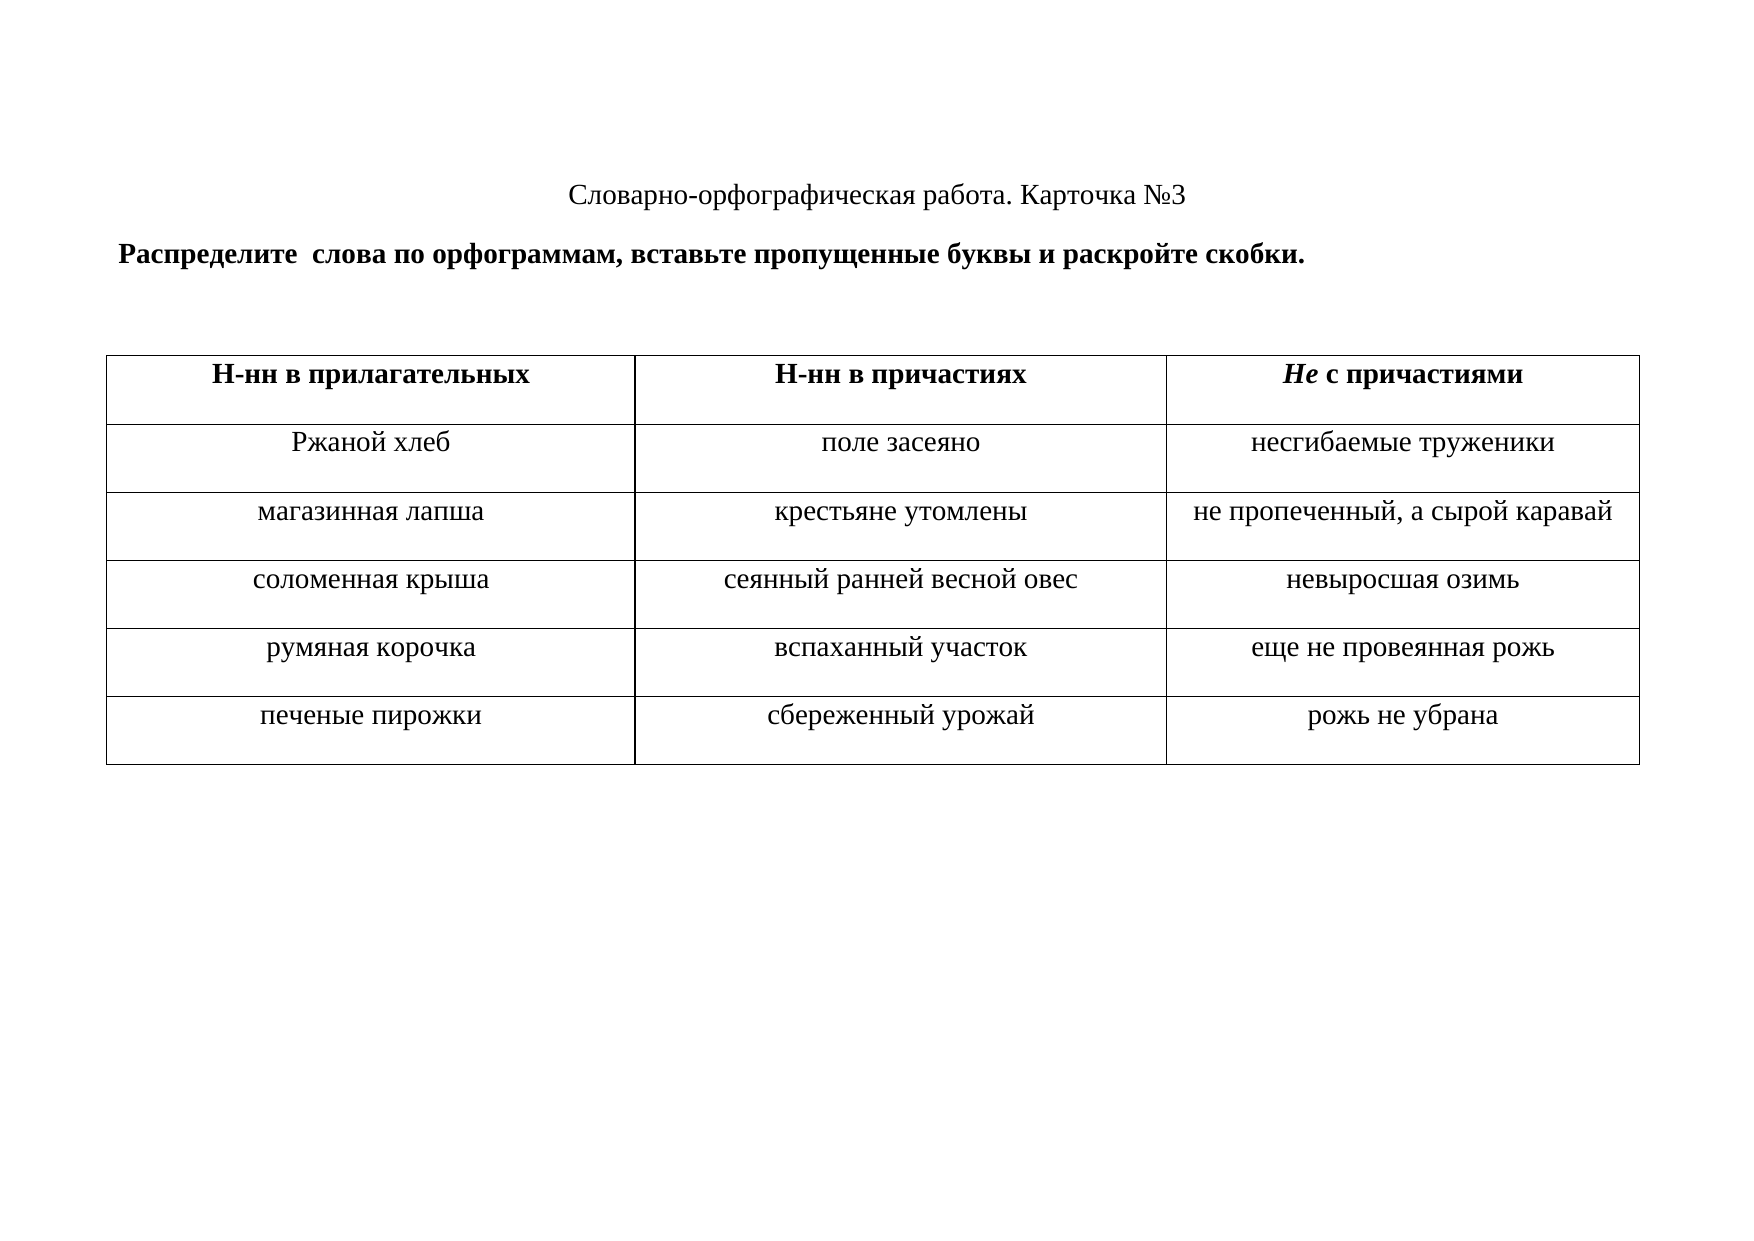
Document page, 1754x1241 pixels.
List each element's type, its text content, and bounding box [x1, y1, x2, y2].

text Словарно-орфографическая работа. Карточка №3 [118, 177, 1636, 211]
table_cell печеные пирожки [107, 697, 634, 764]
table_cell поле засеяно [636, 425, 1166, 492]
table_cell Ржаной хлеб [107, 425, 634, 492]
table_cell крестьяне утомлены [636, 493, 1166, 560]
table_cell еще не провеянная рожь [1167, 629, 1639, 696]
table_cell соломенная крыша [107, 561, 634, 628]
text Распределите слова по орфограммам, вставьте пропущенные буквы и раскройте скобки. [118, 237, 1636, 270]
table_header Н-нн в причастиях [636, 356, 1166, 423]
table_header Н-нн в прилагательных [107, 356, 634, 423]
table_cell вспаханный участок [636, 629, 1166, 696]
table_cell невыросшая озимь [1167, 561, 1639, 628]
table_cell рожь не убрана [1167, 697, 1639, 764]
table_cell сеянный ранней весной овес [636, 561, 1166, 628]
table_cell не пропеченный, а сырой каравай [1167, 493, 1639, 560]
table_cell магазинная лапша [107, 493, 634, 560]
table_cell несгибаемые труженики [1167, 425, 1639, 492]
table_cell сбереженный урожай [636, 697, 1166, 764]
table_header Не с причастиями [1167, 356, 1639, 423]
table_cell румяная корочка [107, 629, 634, 696]
